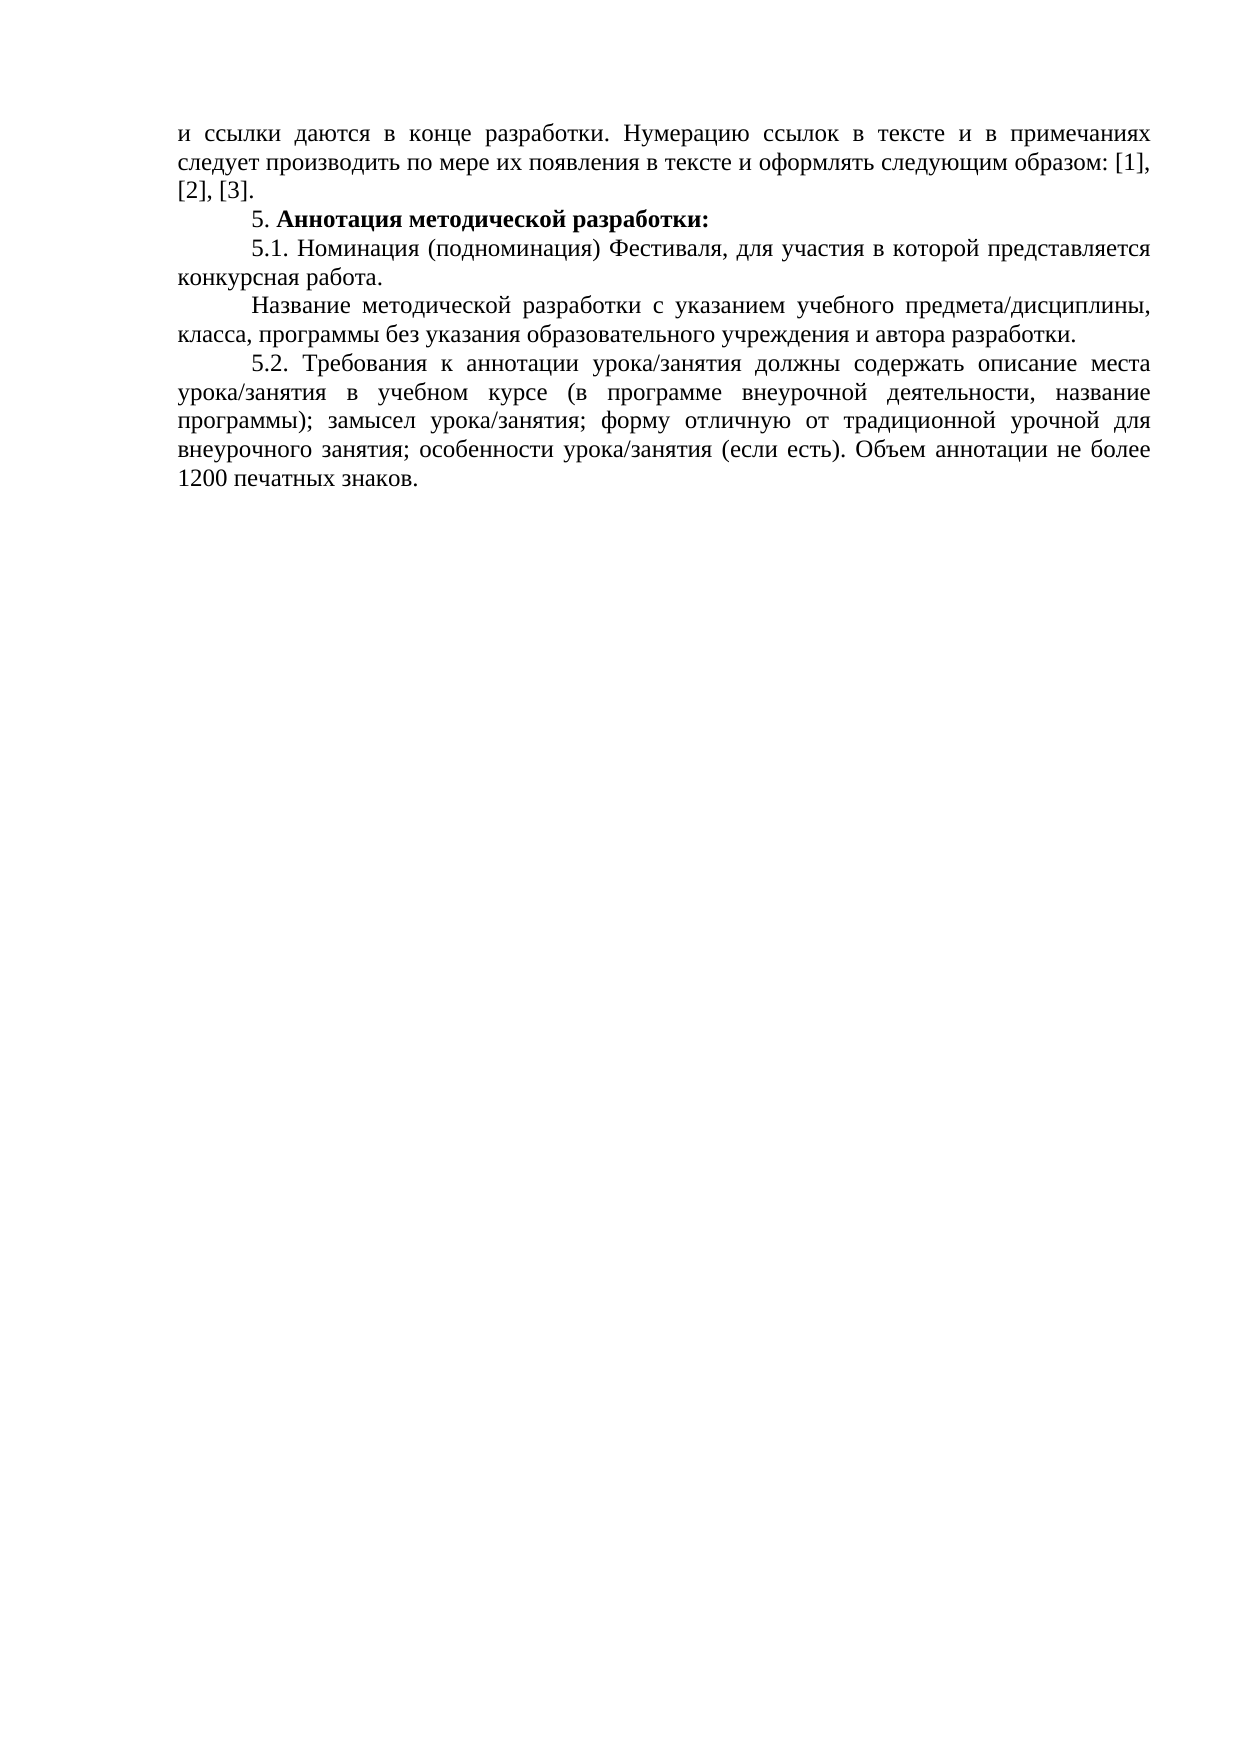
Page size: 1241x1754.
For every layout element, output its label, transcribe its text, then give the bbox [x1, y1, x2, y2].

text 5. Аннотация методической разработки: [177, 204, 1152, 233]
text 5.2. Требования к аннотации урока/занятия должны содержать описание места урока/занятия в учебном курсе (в программе внеурочной деятельности, название программы); замысел урока/занятия; форму отличную от традиционной урочной для внеурочного занятия; особенности урока/занятия (если есть). Объем аннотации не более 1200 печатных знаков. [177, 348, 1152, 492]
text 5.1. Номинация (подноминация) Фестиваля, для участия в которой представляется конкурсная работа. [177, 233, 1152, 291]
text Название методической разработки с указанием учебного предмета/дисциплины, класса, программы без указания образовательного учреждения и автора разработки. [177, 291, 1152, 348]
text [177, 118, 1152, 204]
